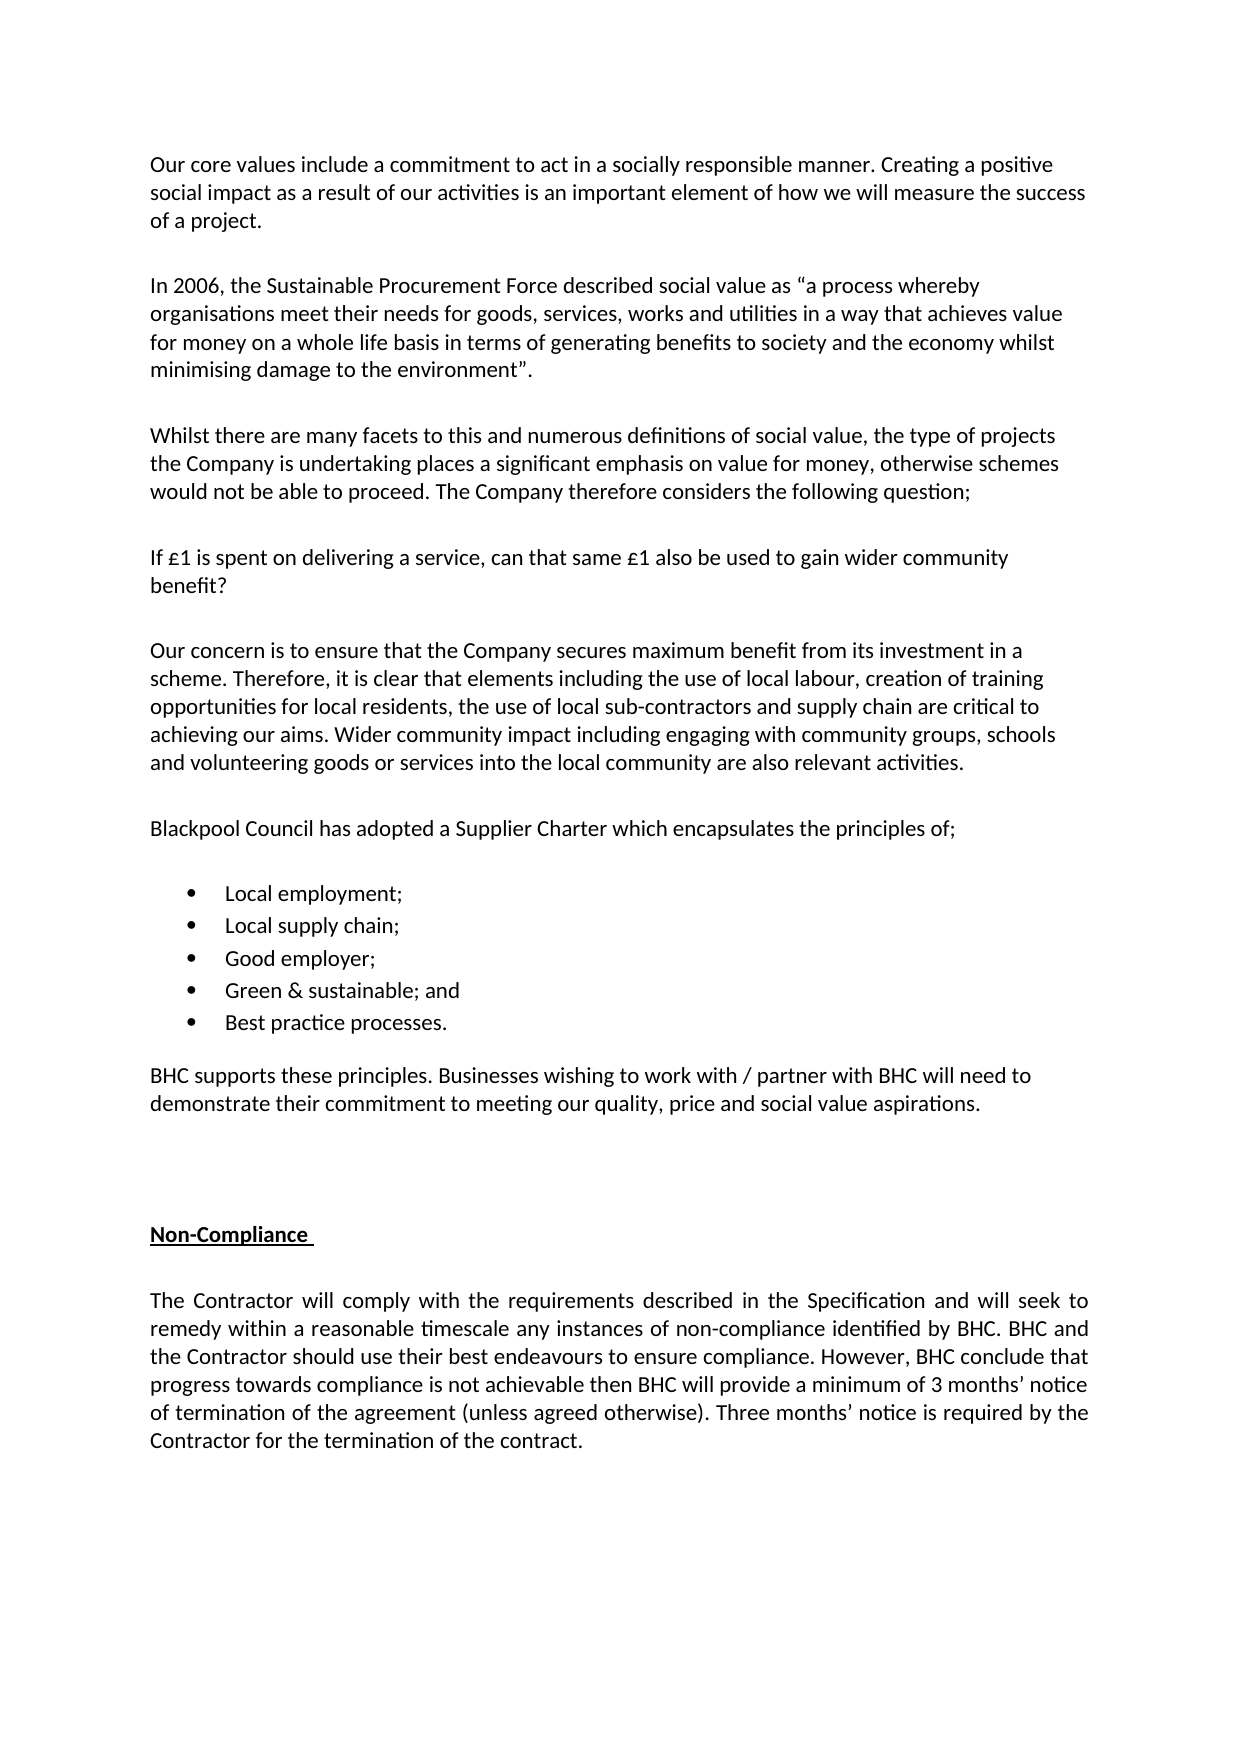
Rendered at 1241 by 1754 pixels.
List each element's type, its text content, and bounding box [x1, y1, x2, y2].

list Best practice processes. [187, 1008, 1090, 1036]
text The Contractor will comply with the requirements described in the Specification and will seek to remedy within a reasonable timescale any instances of non-compliance identified by BHC. BHC and the Contractor should use their best endeavours to ensure compliance. However, BHC conclude that progress towards compliance is not achievable then BHC will provide a minimum of 3 months’ notice of termination of the agreement (unless agreed otherwise). Three months’ notice is required by the Contractor for the termination of the contract. [150, 1286, 1090, 1454]
text Blackpool Council has adopted a Supplier Charter which encapsulates the principles of; [150, 814, 1090, 842]
text BHC supports these principles. Businesses wishing to work with / partner with BHC will need to demonstrate their commitment to meeting our quality, price and social value aspirations. [150, 1061, 1090, 1117]
list Local supply chain; [187, 912, 1090, 939]
text Our core values include a commitment to act in a socially responsible manner. Creating a positive social impact as a result of our activities is an important element of how we will measure the success of a project. [150, 150, 1090, 234]
list Good employer; [187, 944, 1090, 972]
text If £1 is spent on delivering a service, can that same £1 also be used to gain wider community benefit? [150, 543, 1090, 599]
text Our concern is to ensure that the Company secures maximum benefit from its investment in a scheme. Therefore, it is clear that elements including the use of local labour, creation of training opportunities for local residents, the use of local sub-contractors and supply chain are critical to achieving our aims. Wider community impact including engaging with community groups, schools and volunteering goods or services into the local community are also relevant activities. [150, 636, 1090, 776]
text In 2006, the Sustainable Procurement Force described social value as “a process whereby organisations meet their needs for goods, services, works and utilities in a way that achieves value for money on a whole life basis in terms of generating benefits to society and the economy whilst minimising damage to the environment”. [150, 272, 1090, 384]
list Local employment; [187, 879, 1090, 907]
list Green & sustainable; and [187, 976, 1090, 1004]
text Whilst there are many facets to this and numerous definitions of social value, the type of projects the Company is undertaking places a significant emphasis on value for money, otherwise schemes would not be able to proceed. The Company therefore considers the following question; [150, 421, 1090, 505]
text Non-Compliance [150, 1220, 1090, 1248]
